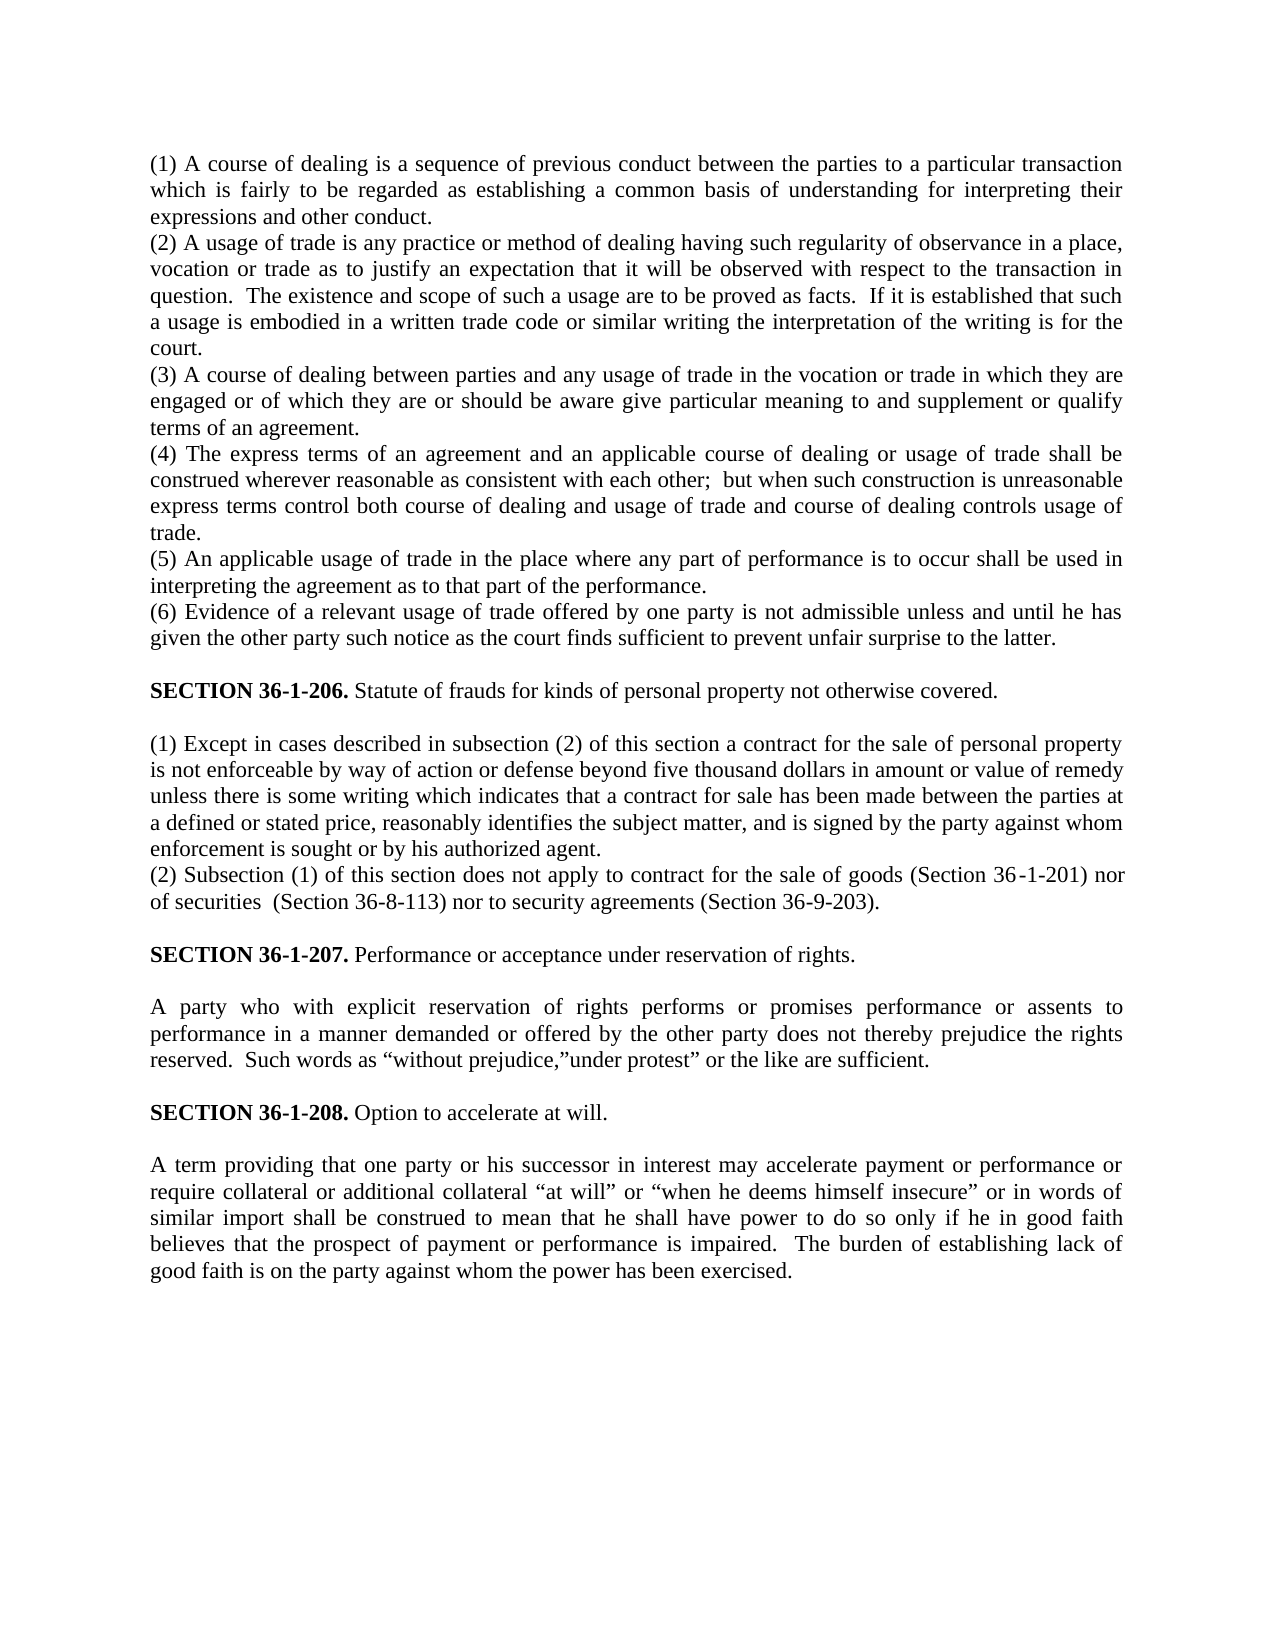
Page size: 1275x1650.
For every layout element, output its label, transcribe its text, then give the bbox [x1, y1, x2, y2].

text (4) The express terms of an agreement and an applicable course of dealing or usage of trade shall be construed wherever reasonable as consistent with each other; but when such construction is unreasonable express terms control both course of dealing and usage of trade and course of dealing controls usage of trade. [150, 440, 1125, 545]
text (2) Subsection (1) of this section does not apply to contract for the sale of goods (Section 36-1-201) nor of securities (Section 36-8-113) nor to security agreements (Section 36-9-203). [150, 862, 1125, 914]
text (6) Evidence of a relevant usage of trade offered by one party is not admissible unless and until he has given the other party such notice as the court finds sufficient to prevent unfair surprise to the latter. [150, 598, 1125, 651]
text (5) An applicable usage of trade in the place where any part of performance is to occur shall be used in interpreting the agreement as to that part of the performance. [150, 545, 1125, 598]
text SECTION 36-1-207. Performance or acceptance under reservation of rights. [150, 941, 1125, 967]
text SECTION 36-1-206. Statute of frauds for kinds of personal property not otherwise covered. [150, 677, 1125, 703]
text (1) A course of dealing is a sequence of previous conduct between the parties to a particular transaction which is fairly to be regarded as establishing a common basis of understanding for interpreting their expressions and other conduct. [150, 150, 1125, 229]
text (3) A course of dealing between parties and any usage of trade in the vocation or trade in which they are engaged or of which they are or should be aware give particular meaning to and supplement or qualify terms of an agreement. [150, 361, 1125, 440]
text (2) A usage of trade is any practice or method of dealing having such regularity of observance in a place, vocation or trade as to justify an expectation that it will be observed with respect to the transaction in question. The existence and scope of such a usage are to be proved as facts. If it is established that such a usage is embodied in a written trade code or similar writing the interpretation of the writing is for the court. [150, 229, 1125, 361]
text A term providing that one party or his successor in interest may accelerate payment or performance or require collateral or additional collateral “at will” or “when he deems himself insecure” or in words of similar import shall be construed to mean that he shall have power to do so only if he in good faith believes that the prospect of payment or performance is impaired. The burden of establishing lack of good faith is on the party against whom the power has been exercised. [150, 1151, 1125, 1283]
text SECTION 36-1-208. Option to accelerate at will. [150, 1099, 1125, 1125]
text (1) Except in cases described in subsection (2) of this section a contract for the sale of personal property is not enforceable by way of action or defense beyond five thousand dollars in amount or value of remedy unless there is some writing which indicates that a contract for sale has been made between the parties at a defined or stated price, reasonably identifies the subject matter, and is signed by the party against whom enforcement is sought or by his authorized agent. [150, 730, 1125, 862]
text A party who with explicit reservation of rights performs or promises performance or assents to performance in a manner demanded or offered by the other party does not thereby prejudice the rights reserved. Such words as “without prejudice,”under protest” or the like are sufficient. [150, 993, 1125, 1072]
